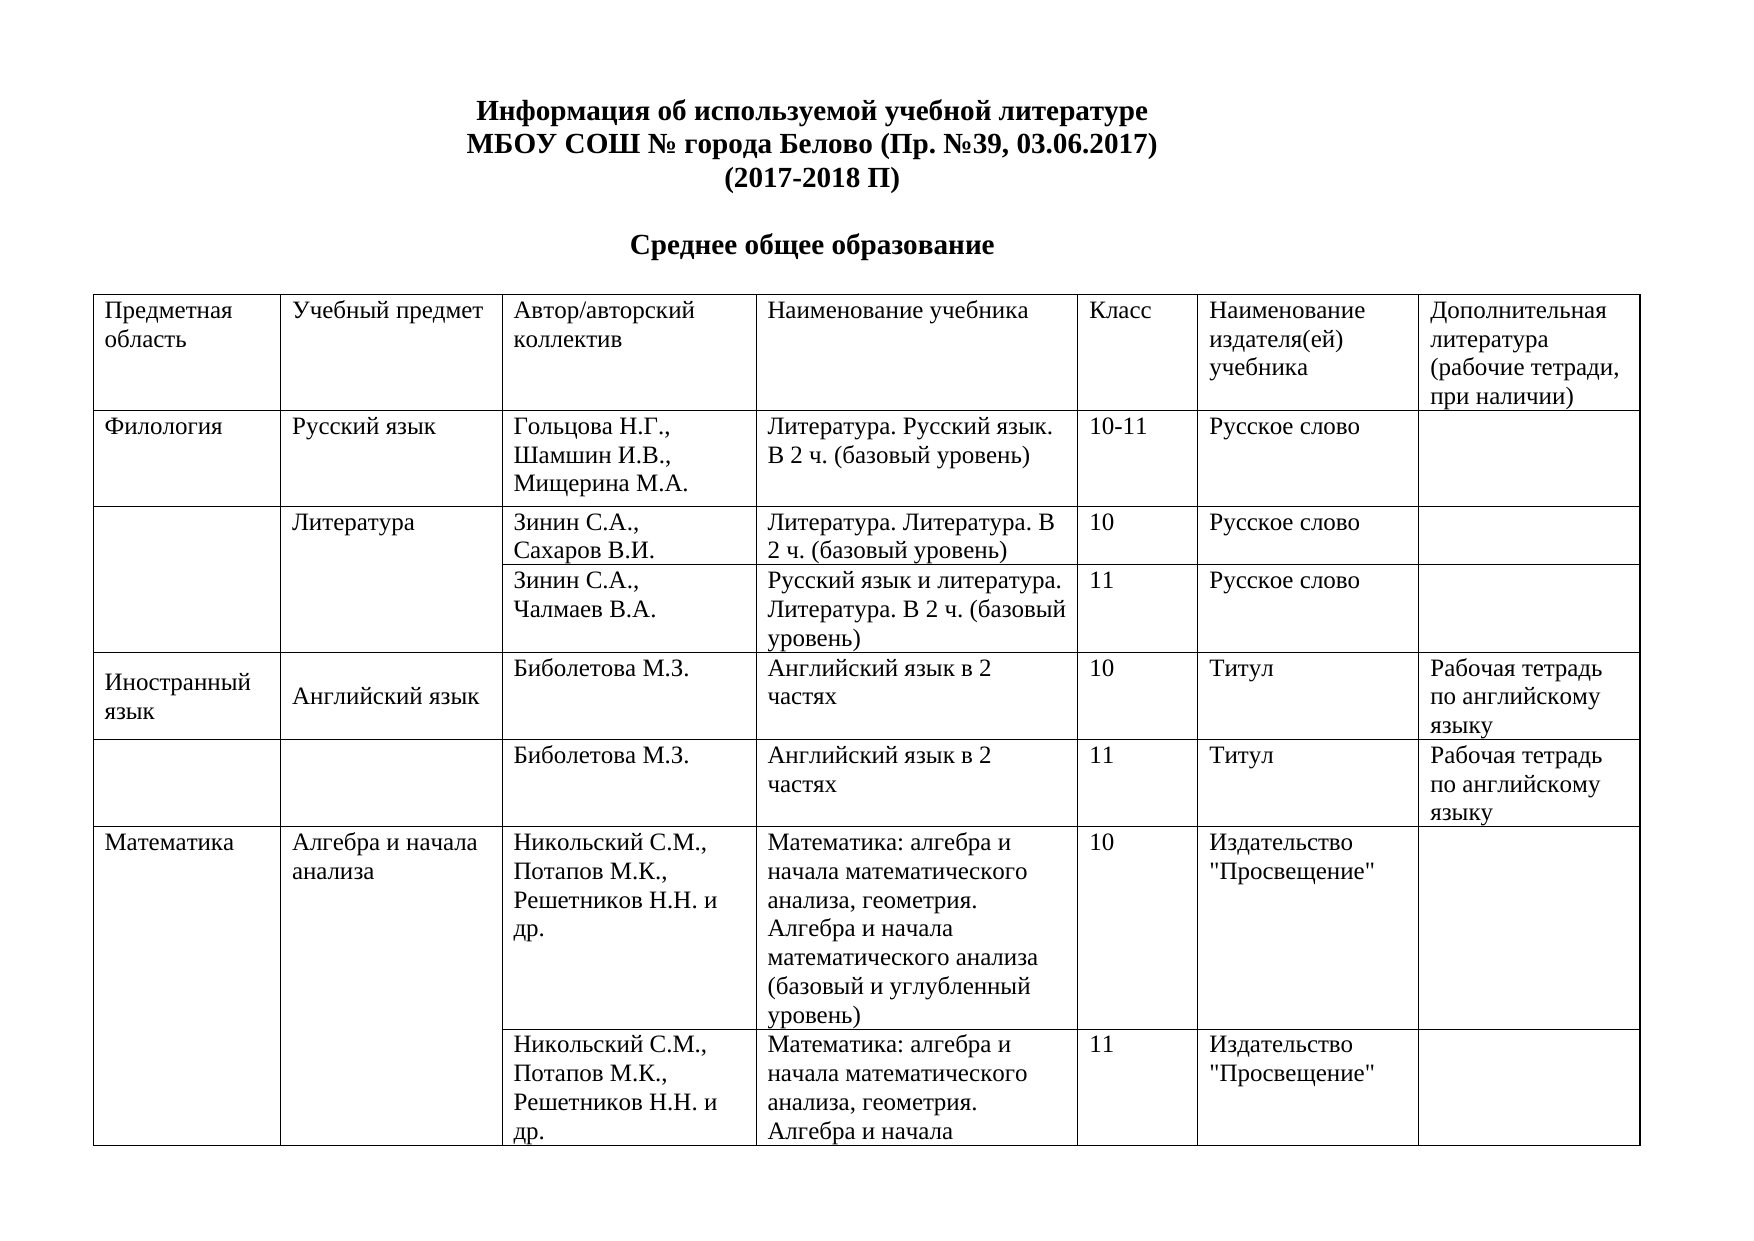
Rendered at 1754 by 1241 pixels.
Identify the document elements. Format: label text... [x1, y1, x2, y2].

table_cell [94, 740, 280, 826]
table_cell Титул [1198, 740, 1418, 826]
table_cell Русское слово [1198, 565, 1418, 652]
table_cell [1419, 507, 1639, 564]
table_cell Алгебра и начала анализа [281, 827, 502, 1144]
table_cell Биболетова М.З. [503, 740, 756, 826]
table_cell Титул [1198, 653, 1418, 739]
table_cell Английский язык в 2 частях [757, 653, 1077, 739]
table_cell Гольцова Н.Г., Шамшин И.В., Мищерина М.А. [503, 411, 756, 506]
text Среднее общее образование [59, 227, 1565, 260]
table_cell Русский язык [281, 411, 502, 506]
table_cell Зинин С.А., Сахаров В.И. [503, 507, 756, 564]
table_cell Английский язык в 2 частях [757, 740, 1077, 826]
table_cell Русский язык и литература. Литература. В 2 ч. (базовый уровень) [757, 565, 1077, 652]
table_cell [1419, 411, 1639, 506]
table_header Наименование издателя(ей) учебника [1198, 295, 1418, 410]
table_cell Английский язык [281, 653, 502, 739]
table_header Дополнительная литература (рабочие тетради, при наличии) [1419, 295, 1639, 410]
table_cell Математика: алгебра и начала математического анализа, геометрия. Алгебра и начала математического анализа (базовый и углубленный уровень) [757, 827, 1077, 1028]
table_cell Математика [94, 827, 280, 1144]
text МБОУ СОШ № города Белово (Пр. №39, 03.06.2017) [59, 126, 1565, 160]
table_cell Филология [94, 411, 280, 506]
table_cell Никольский С.М., Потапов М.К., Решетников Н.Н. и др. [503, 827, 756, 1028]
table_cell 10 [1078, 653, 1197, 739]
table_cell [1198, 1030, 1418, 1144]
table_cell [757, 1030, 1077, 1144]
table_cell Литература. Русский язык. В 2 ч. (базовый уровень) [757, 411, 1077, 506]
table_header Предметная область [94, 295, 280, 410]
table_cell Иностранный язык [94, 653, 280, 739]
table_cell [503, 1030, 756, 1144]
table_cell 10 [1078, 827, 1197, 1028]
table_cell Рабочая тетрадь по английскому языку [1419, 740, 1639, 826]
table_header Класс [1078, 295, 1197, 410]
table_cell Зинин С.А., Чалмаев В.А. [503, 565, 756, 652]
table_cell [281, 740, 502, 826]
table_cell Биболетова М.З. [503, 653, 756, 739]
table_cell [1419, 827, 1639, 1028]
table_cell [94, 507, 280, 652]
table_cell Русское слово [1198, 411, 1418, 506]
table_cell Рабочая тетрадь по английскому языку [1419, 653, 1639, 739]
table_cell 11 [1078, 740, 1197, 826]
table_cell 10-11 [1078, 411, 1197, 506]
table_cell Литература [281, 507, 502, 652]
table_cell [1419, 1030, 1639, 1144]
text Информация об используемой учебной литературе [59, 93, 1565, 126]
table_cell 11 [1078, 565, 1197, 652]
table_header Учебный предмет [281, 295, 502, 410]
table_header Автор/авторский коллектив [503, 295, 756, 410]
table_header Наименование учебника [757, 295, 1077, 410]
table_cell Издательство "Просвещение" [1198, 827, 1418, 1028]
table_cell Русское слово [1198, 507, 1418, 564]
text (2017-2018 П) [59, 160, 1565, 193]
table_cell [1419, 565, 1639, 652]
table_cell 10 [1078, 507, 1197, 564]
table_cell Литература. Литература. В 2 ч. (базовый уровень) [757, 507, 1077, 564]
table_cell 11 [1078, 1030, 1197, 1144]
